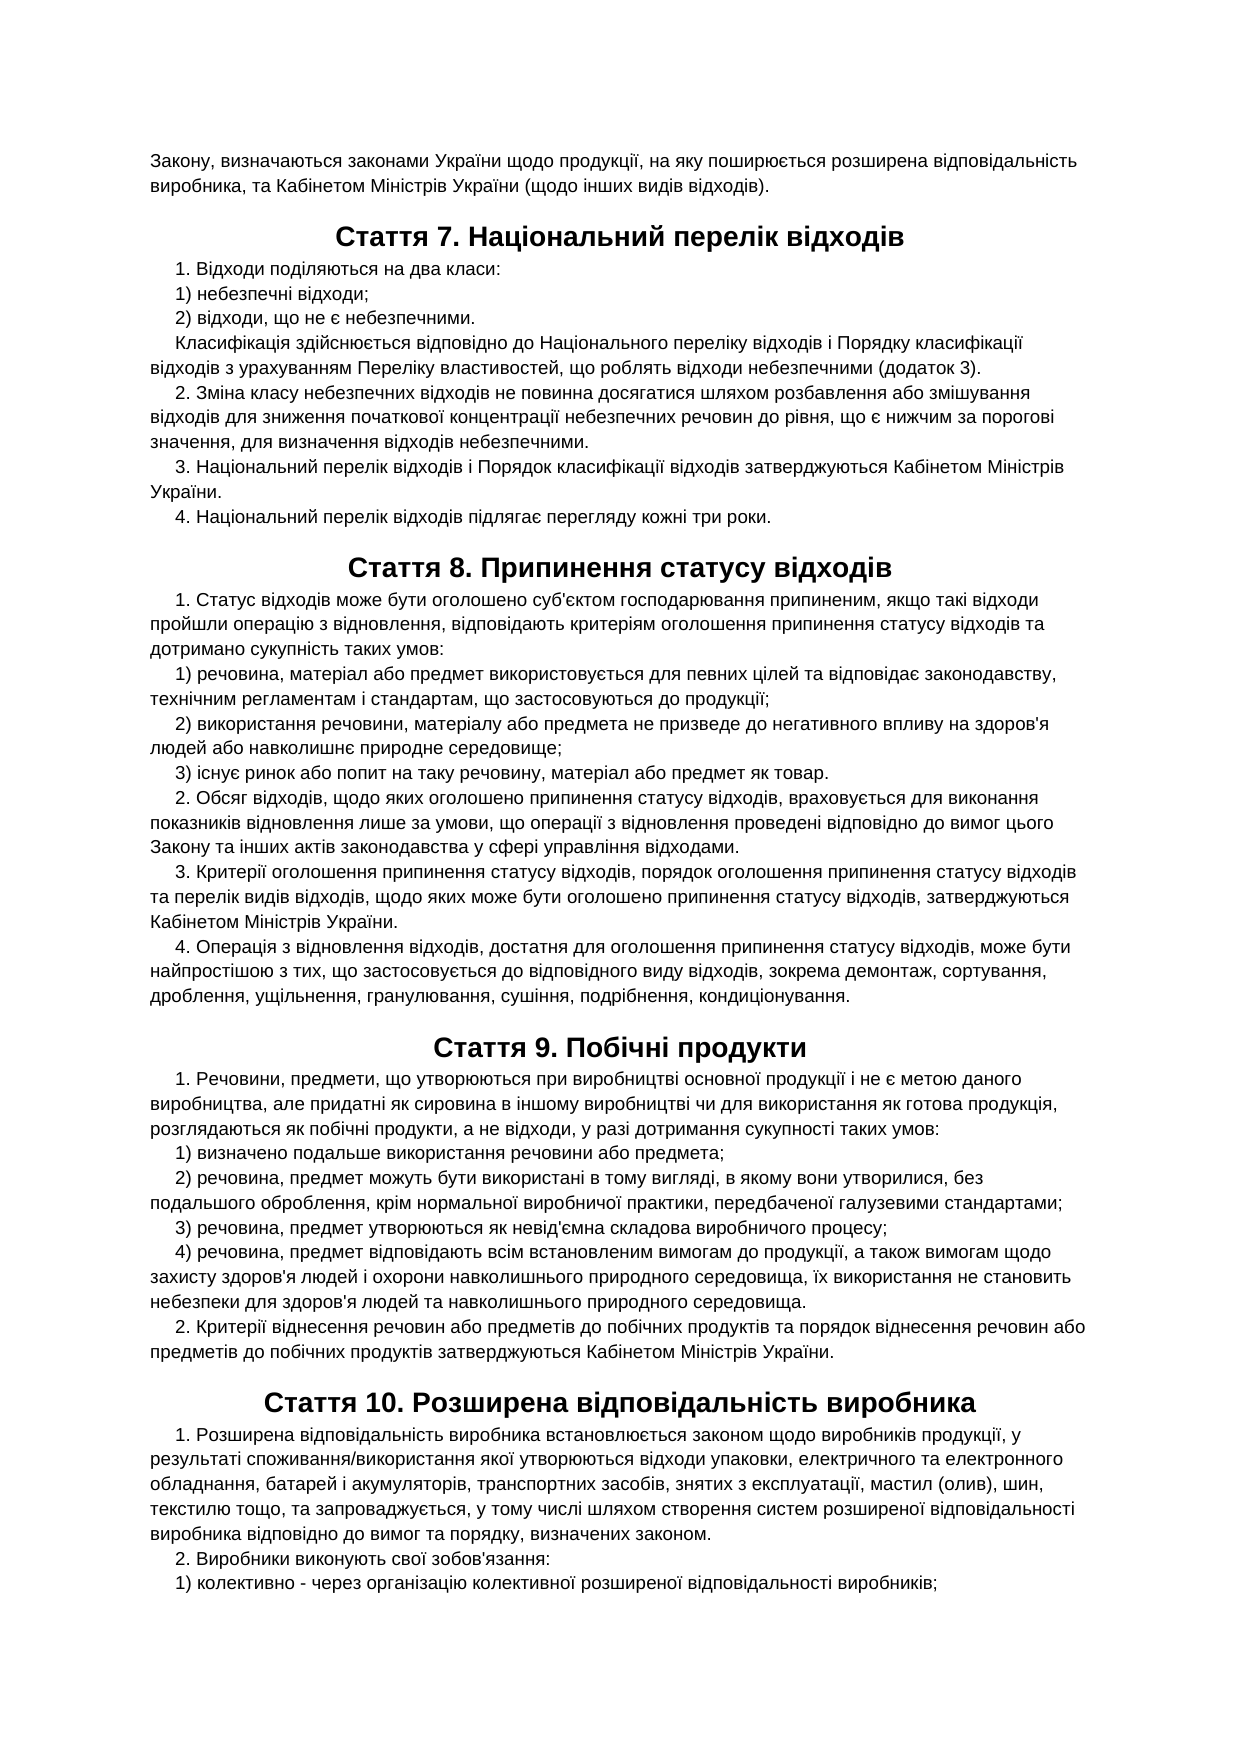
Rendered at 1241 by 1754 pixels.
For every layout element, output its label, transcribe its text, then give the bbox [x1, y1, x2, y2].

text 4. Національний перелік відходів підлягає перегляду кожні три роки. [150, 506, 1090, 527]
text Класифікація здійснюється відповідно до Національного переліку відходів і Порядку класифікації відходів з урахуванням Переліку властивостей, що роблять відходи небезпечними (додаток 3). [150, 332, 1090, 378]
text 1. Речовини, предмети, що утворюються при виробництві основної продукції і не є метою даного виробництва, але придатні як сировина в іншому виробництві чи для використання як готова продукція, розглядаються як побічні продукти, а не відходи, у разі дотримання сукупності таких умов: [150, 1068, 1090, 1139]
text 3. Національний перелік відходів і Порядок класифікації відходів затверджуються Кабінетом Міністрів України. [150, 456, 1090, 502]
text 2) використання речовини, матеріалу або предмета не призведе до негативного впливу на здоров'я людей або навколишнє природне середовище; [150, 712, 1090, 759]
text 1) колективно - через організацію колективної розширеної відповідальності виробників; [150, 1572, 1090, 1594]
text 4. Операція з відновлення відходів, достатня для оголошення припинення статусу відходів, може бути найпростішою з тих, що застосовується до відповідного виду відходів, зокрема демонтаж, сортування, дроблення, ущільнення, гранулювання, сушіння, подрібнення, кондиціонування. [150, 935, 1090, 1007]
text 2. Обсяг відходів, щодо яких оголошено припинення статусу відходів, враховується для виконання показників відновлення лише за умови, що операції з відновлення проведені відповідно до вимог цього Закону та інших актів законодавства у сфері управління відходами. [150, 787, 1090, 858]
subtitle Стаття 7. Національний перелік відходів [150, 220, 1090, 253]
text 2. Виробники виконують свої зобов'язання: [150, 1547, 1090, 1569]
subtitle Стаття 8. Припинення статусу відходів [150, 551, 1090, 583]
text 1) небезпечні відходи; [150, 282, 1090, 304]
text 1. Відходи поділяються на два класи: [150, 258, 1090, 279]
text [150, 150, 1090, 196]
text 2) речовина, предмет можуть бути використані в тому вигляді, в якому вони утворилися, без подальшого оброблення, крім нормальної виробничої практики, передбаченої галузевими стандартами; [150, 1167, 1090, 1213]
text 3) існує ринок або попит на таку речовину, матеріал або предмет як товар. [150, 762, 1090, 783]
text 4) речовина, предмет відповідають всім встановленим вимогам до продукції, а також вимогам щодо захисту здоров'я людей і охорони навколишнього природного середовища, їх використання не становить небезпеки для здоров'я людей та навколишнього природного середовища. [150, 1241, 1090, 1312]
text 1) речовина, матеріал або предмет використовується для певних цілей та відповідає законодавству, технічним регламентам і стандартам, що застосовуються до продукції; [150, 663, 1090, 709]
text 2) відходи, що не є небезпечними. [150, 307, 1090, 329]
text 3) речовина, предмет утворюються як невід'ємна складова виробничого процесу; [150, 1217, 1090, 1238]
subtitle Стаття 10. Розширена відповідальність виробника [150, 1386, 1090, 1418]
subtitle Стаття 9. Побічні продукти [150, 1031, 1090, 1063]
text 2. Критерії віднесення речовин або предметів до побічних продуктів та порядок віднесення речовин або предметів до побічних продуктів затверджуються Кабінетом Міністрів України. [150, 1316, 1090, 1362]
text 1. Розширена відповідальність виробника встановлюється законом щодо виробників продукції, у результаті споживання/використання якої утворюються відходи упаковки, електричного та електронного обладнання, батарей і акумуляторів, транспортних засобів, знятих з експлуатації, мастил (олив), шин, текстилю тощо, та запроваджується, у тому числі шляхом створення систем розширеної відповідальності виробника відповідно до вимог та порядку, визначених законом. [150, 1423, 1090, 1544]
text 3. Критерії оголошення припинення статусу відходів, порядок оголошення припинення статусу відходів та перелік видів відходів, щодо яких може бути оголошено припинення статусу відходів, затверджуються Кабінетом Міністрів України. [150, 861, 1090, 932]
text 2. Зміна класу небезпечних відходів не повинна досягатися шляхом розбавлення або змішування відходів для зниження початкової концентрації небезпечних речовин до рівня, що є нижчим за порогові значення, для визначення відходів небезпечними. [150, 382, 1090, 453]
text 1. Статус відходів може бути оголошено суб'єктом господарювання припиненим, якщо такі відходи пройшли операцію з відновлення, відповідають критеріям оголошення припинення статусу відходів та дотримано сукупність таких умов: [150, 588, 1090, 659]
text 1) визначено подальше використання речовини або предмета; [150, 1142, 1090, 1164]
